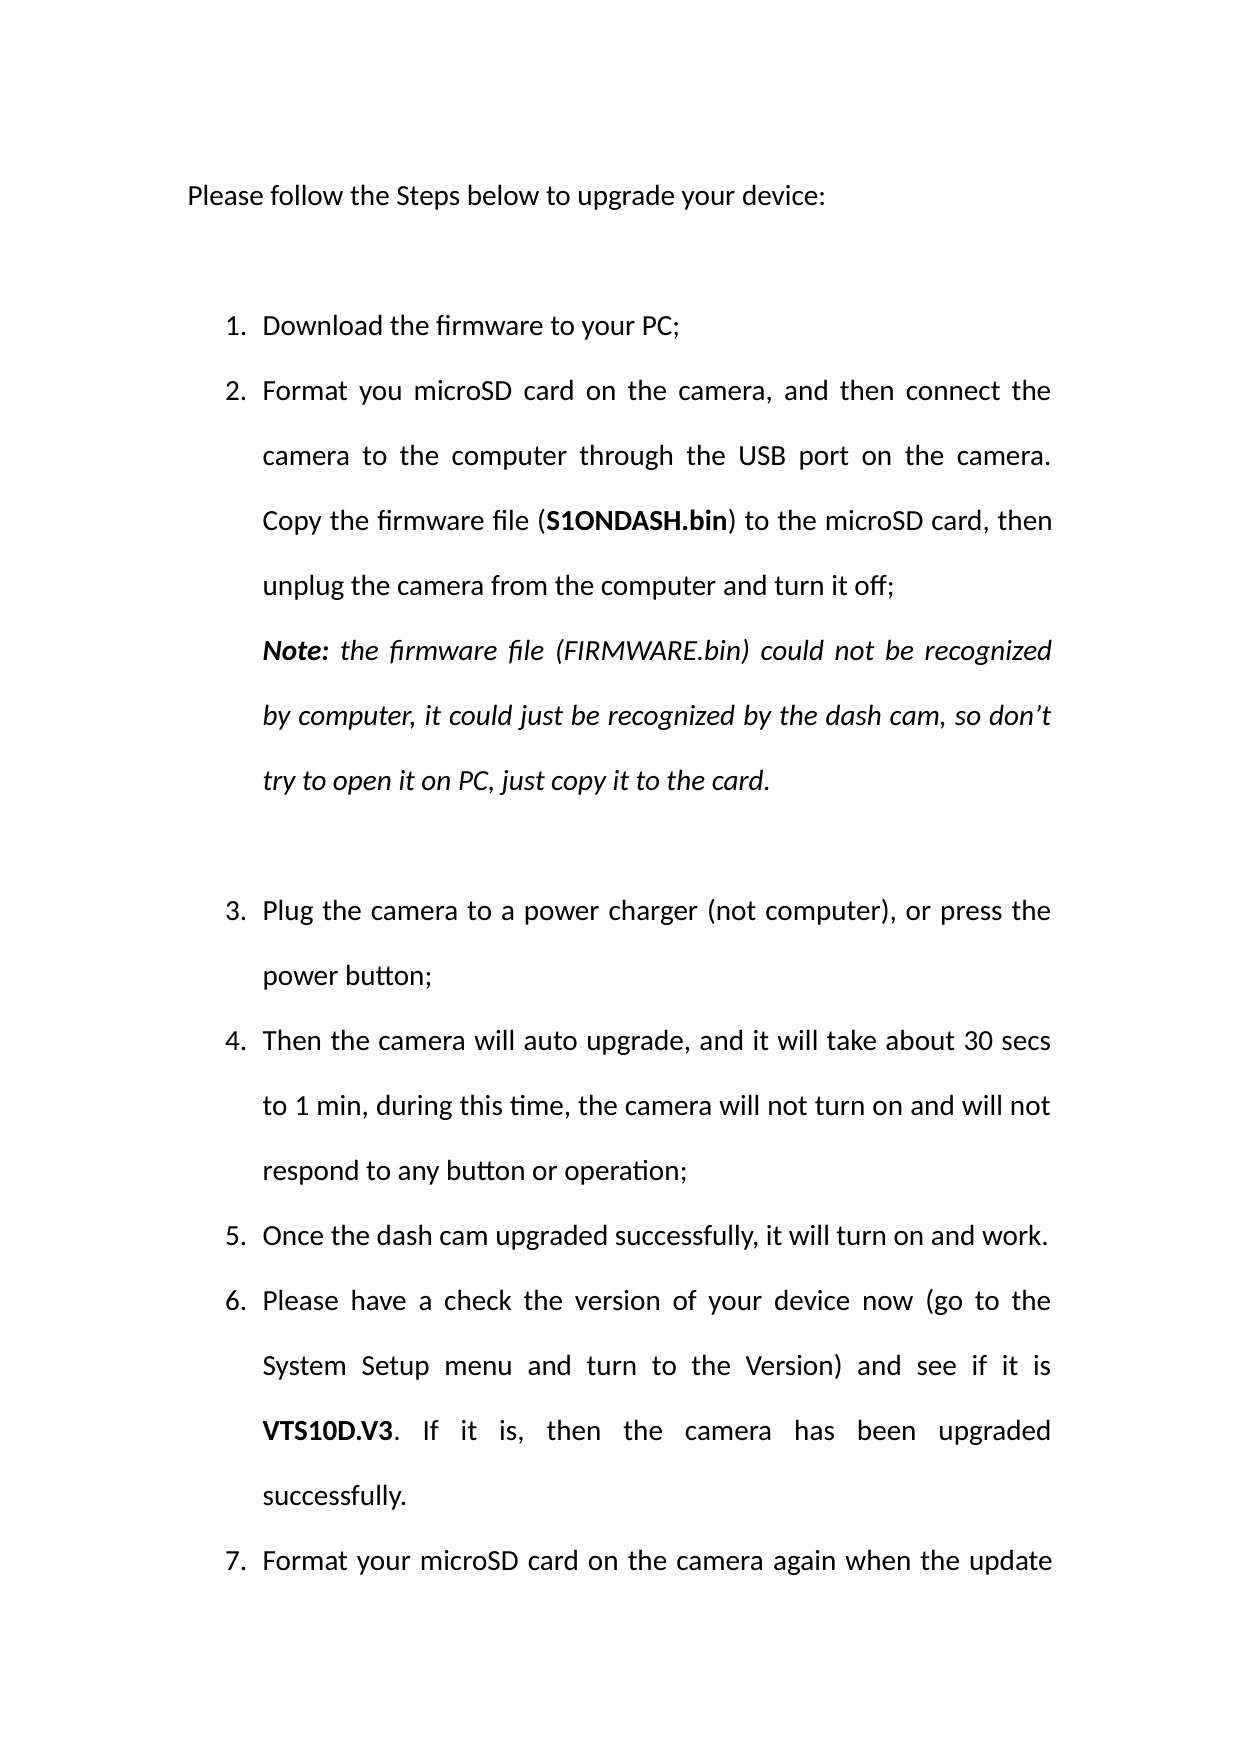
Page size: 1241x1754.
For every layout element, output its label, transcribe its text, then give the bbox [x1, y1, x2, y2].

list Format you microSD card on the camera, and then connect the camera to the computer through the USB port on the camera. Copy the firmware file (S1ONDASH.bin) to the microSD card, then unplug the camera from the computer and turn it off; [225, 357, 1053, 617]
list Once the dash cam upgraded successfully, it will turn on and work. [225, 1202, 1053, 1267]
list Please have a check the version of your device now (go to the System Setup menu and turn to the Version) and see if it is VTS10D.V3. If it is, then the camera has been upgraded successfully. [225, 1267, 1053, 1527]
text Note: the firmware file (FIRMWARE.bin) could not be recognized by computer, it could just be recognized by the dash cam, so don’t try to open it on PC, just copy it to the card. [262, 617, 1053, 812]
text Please follow the Steps below to upgrade your device: [187, 162, 1053, 227]
list Download the firmware to your PC; [225, 292, 1053, 357]
list Plug the camera to a power charger (not computer), or press the power button; [225, 877, 1053, 1007]
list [225, 1527, 1053, 1592]
list Then the camera will auto upgrade, and it will take about 30 secs to 1 min, during this time, the camera will not turn on and will not respond to any button or operation; [225, 1007, 1053, 1202]
